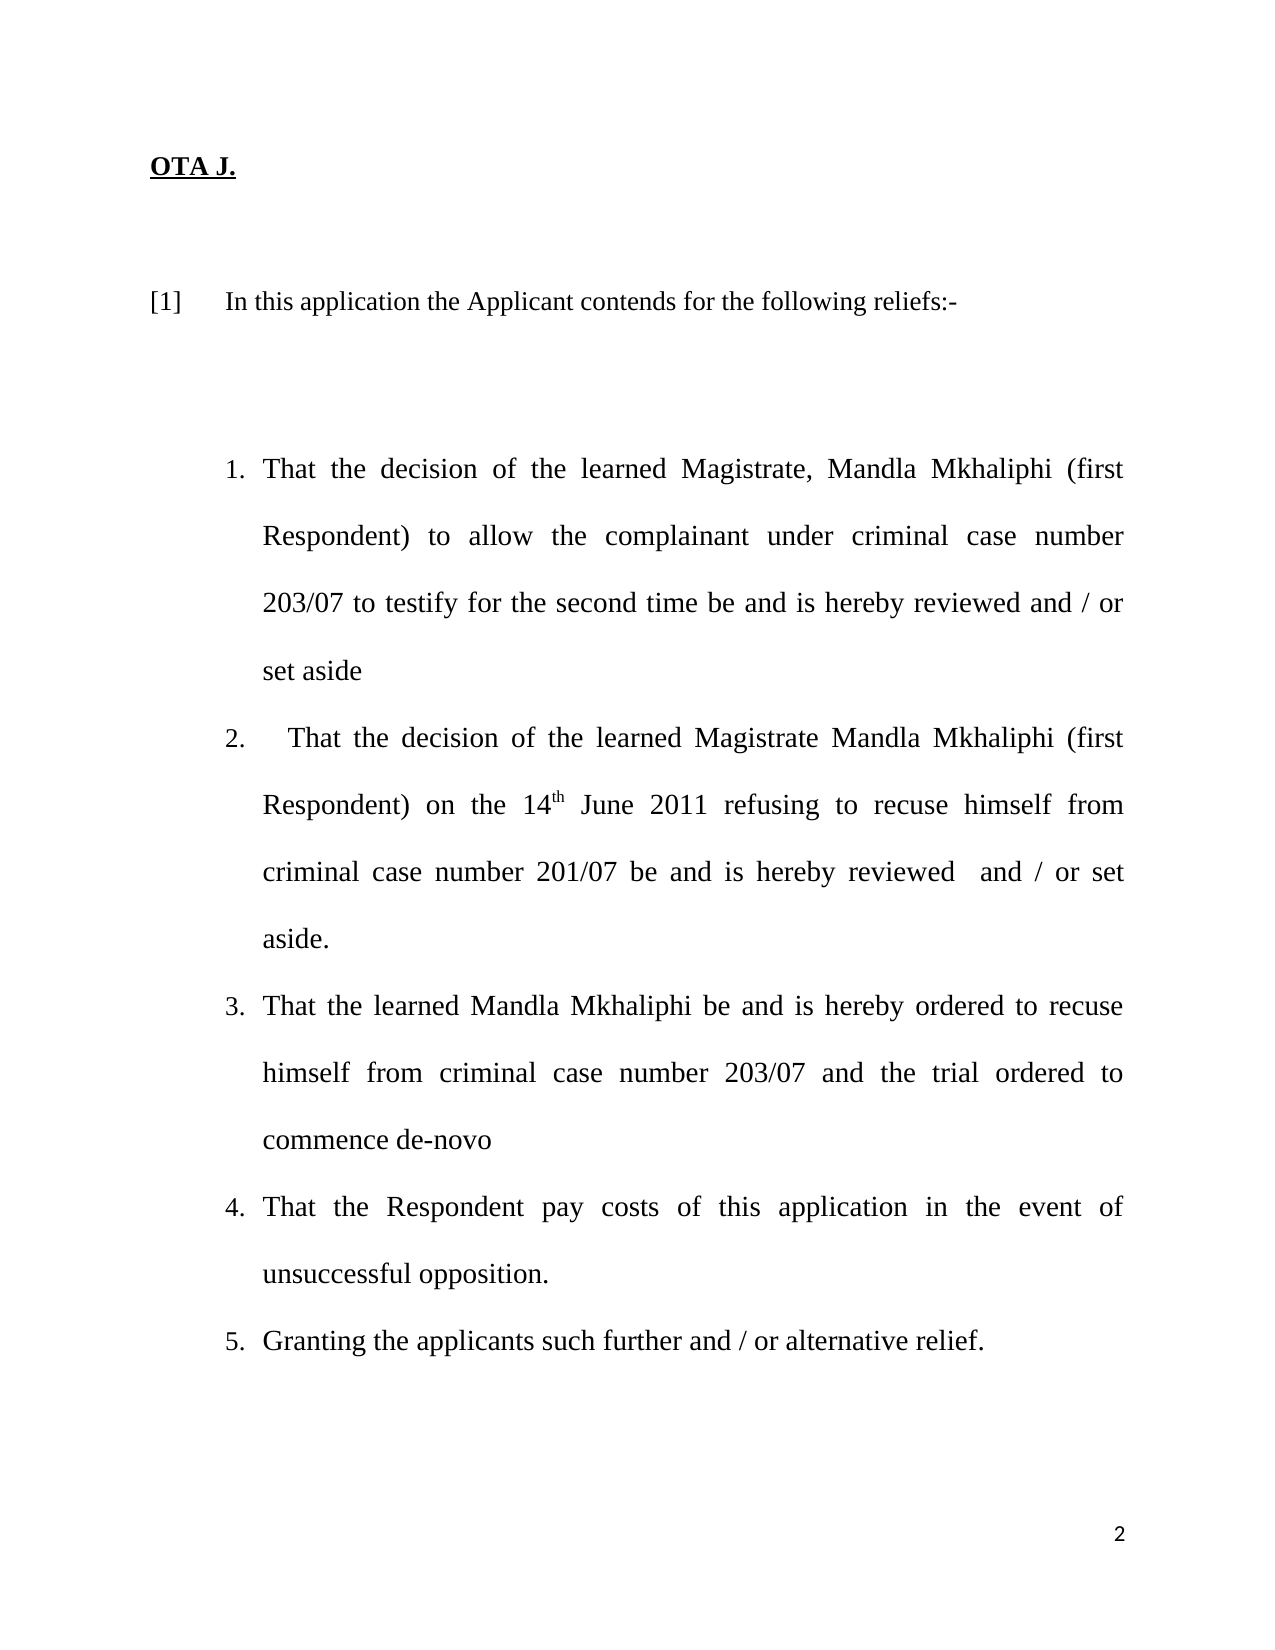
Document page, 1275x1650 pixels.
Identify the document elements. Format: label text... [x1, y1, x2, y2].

text OTA J. [150, 150, 1125, 181]
list That the decision of the learned Magistrate, Mandla Mkhaliphi (first Respondent) to allow the complainant under criminal case number 203/07 to testify for the second time be and is hereby reviewed and / or set aside [225, 451, 1125, 686]
list That the decision of the learned Magistrate Mandla Mkhaliphi (first Respondent) on the 14th June 2011 refusing to recuse himself from criminal case number 201/07 be and is hereby reviewed and / or set aside. [225, 720, 1125, 954]
list That the learned Mandla Mkhaliphi be and is hereby ordered to recuse himself from criminal case number 203/07 and the trial ordered to commence de-novo [225, 988, 1125, 1156]
list That the Respondent pay costs of this application in the event of unsuccessful opposition. [225, 1189, 1125, 1290]
list Granting the applicants such further and / or alternative relief. [225, 1323, 1125, 1357]
text [1] In this application the Applicant contends for the following reliefs:- [150, 285, 1125, 316]
